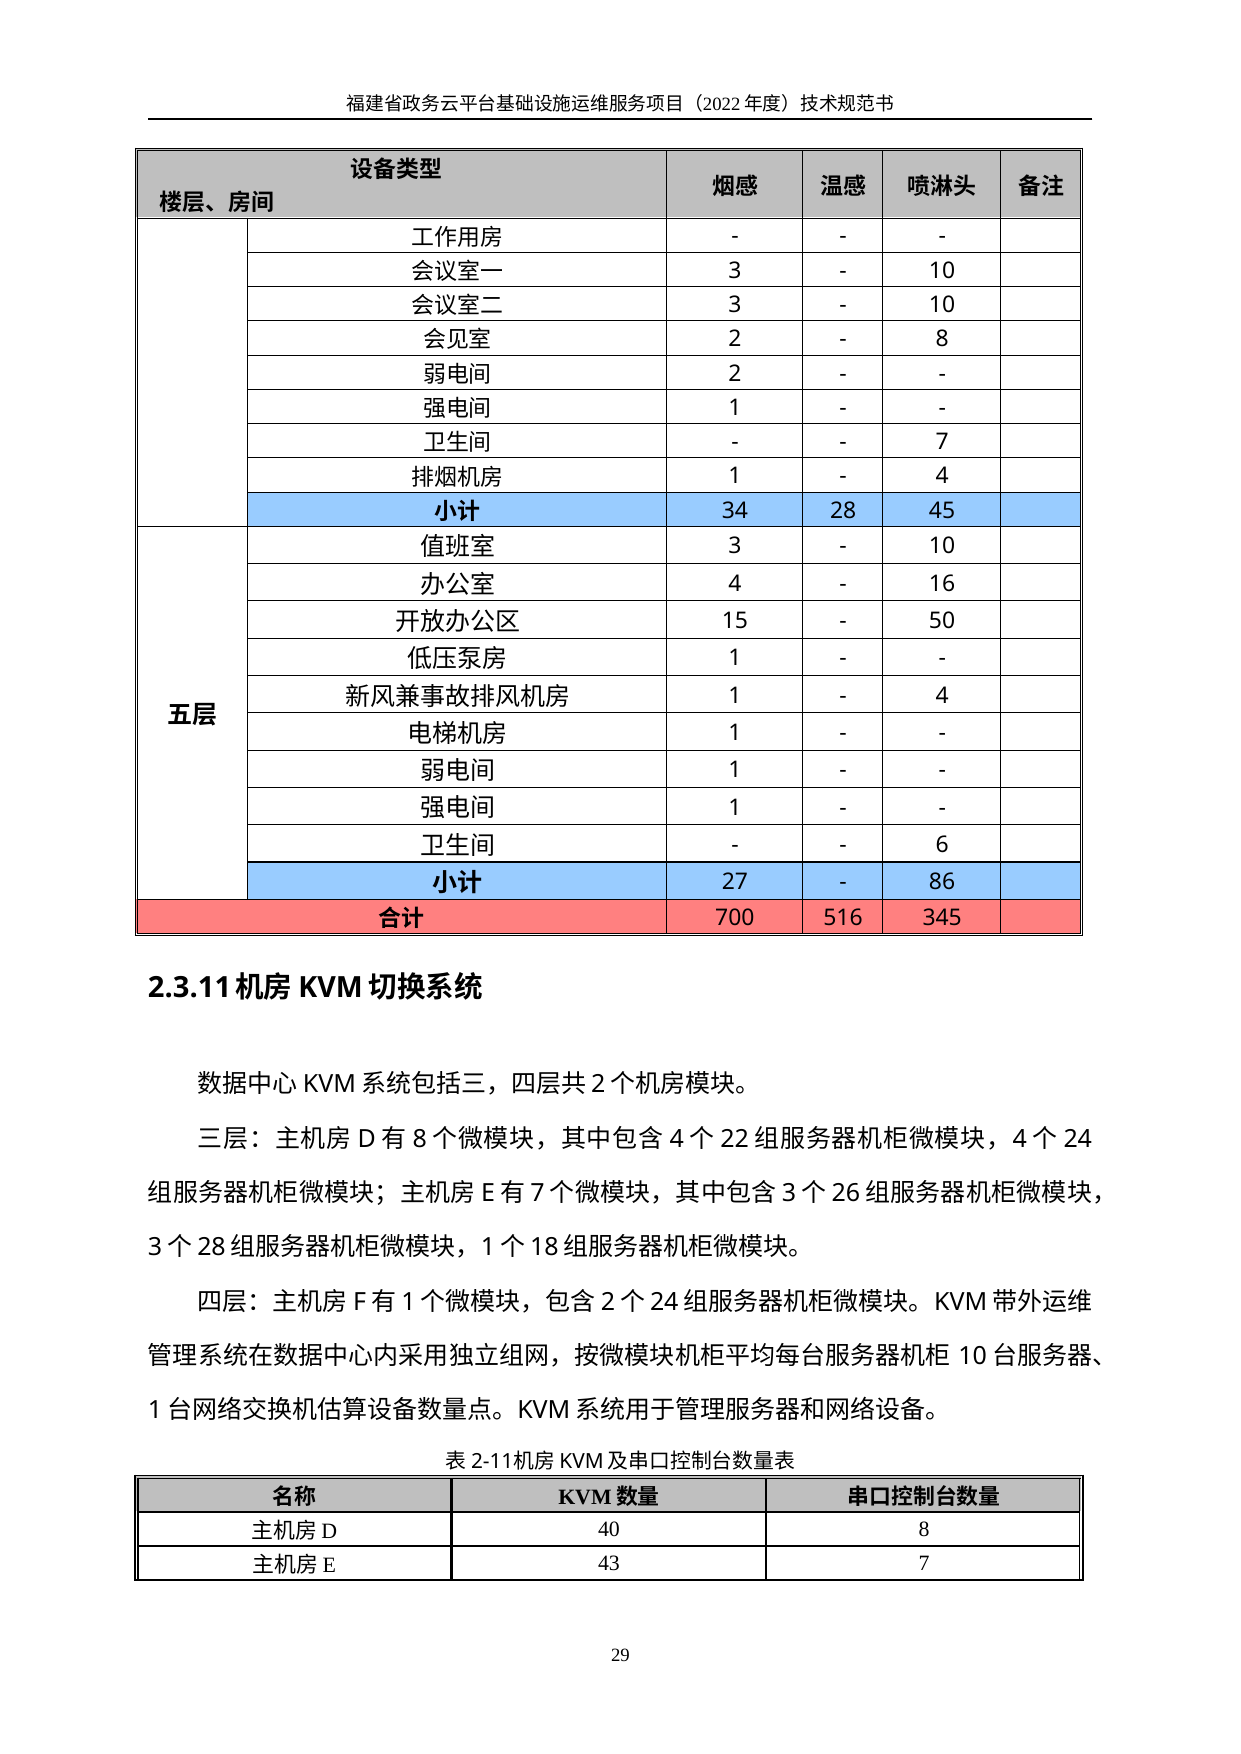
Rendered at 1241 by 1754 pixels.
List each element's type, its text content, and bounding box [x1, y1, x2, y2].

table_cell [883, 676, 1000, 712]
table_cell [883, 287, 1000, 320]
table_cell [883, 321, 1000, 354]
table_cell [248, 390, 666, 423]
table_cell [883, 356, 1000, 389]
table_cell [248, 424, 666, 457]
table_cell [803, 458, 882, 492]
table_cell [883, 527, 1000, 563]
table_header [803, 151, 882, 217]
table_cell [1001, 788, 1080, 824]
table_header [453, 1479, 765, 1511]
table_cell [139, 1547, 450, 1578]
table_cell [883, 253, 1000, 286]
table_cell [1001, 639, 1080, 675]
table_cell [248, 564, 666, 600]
subtitle 机房KVM切换系统 [148, 963, 1092, 1006]
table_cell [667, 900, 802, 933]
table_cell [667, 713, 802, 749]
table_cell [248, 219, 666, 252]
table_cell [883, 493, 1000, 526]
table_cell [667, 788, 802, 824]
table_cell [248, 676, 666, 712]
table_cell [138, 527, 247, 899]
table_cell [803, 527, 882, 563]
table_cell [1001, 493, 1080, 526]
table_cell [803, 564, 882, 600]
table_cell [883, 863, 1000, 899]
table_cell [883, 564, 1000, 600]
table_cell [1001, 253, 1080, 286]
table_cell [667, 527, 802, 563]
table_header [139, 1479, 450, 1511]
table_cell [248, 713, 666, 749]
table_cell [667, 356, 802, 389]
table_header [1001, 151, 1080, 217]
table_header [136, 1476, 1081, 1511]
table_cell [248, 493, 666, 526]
text 三层：主机房D有8个微模块，其中包含4个22组服务器机柜微模块，4个24组服务器机柜微模块；主机房E有7个微模块，其中包含3个26组服务器机柜微模块，3个28组服务器机柜微模块，1个18组服务器机柜微模块。 [148, 1118, 1092, 1263]
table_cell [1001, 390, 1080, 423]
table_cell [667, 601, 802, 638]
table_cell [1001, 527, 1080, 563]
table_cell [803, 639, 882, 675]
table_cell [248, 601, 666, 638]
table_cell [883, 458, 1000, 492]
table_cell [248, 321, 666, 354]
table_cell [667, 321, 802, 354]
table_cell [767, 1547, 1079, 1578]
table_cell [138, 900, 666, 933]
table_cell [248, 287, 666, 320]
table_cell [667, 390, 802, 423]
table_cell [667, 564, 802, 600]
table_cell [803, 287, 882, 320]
text 数据中心KVM系统包括三，四层共2个机房模块。 [148, 1064, 1092, 1100]
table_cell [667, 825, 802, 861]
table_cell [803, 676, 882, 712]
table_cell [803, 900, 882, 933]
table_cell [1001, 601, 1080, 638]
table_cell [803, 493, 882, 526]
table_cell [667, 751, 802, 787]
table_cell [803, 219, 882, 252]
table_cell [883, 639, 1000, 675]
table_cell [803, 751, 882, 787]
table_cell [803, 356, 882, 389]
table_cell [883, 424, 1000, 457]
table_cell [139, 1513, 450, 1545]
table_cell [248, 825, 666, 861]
text 表 2-11机房KVM及串口控制台数量表 [148, 1444, 1092, 1474]
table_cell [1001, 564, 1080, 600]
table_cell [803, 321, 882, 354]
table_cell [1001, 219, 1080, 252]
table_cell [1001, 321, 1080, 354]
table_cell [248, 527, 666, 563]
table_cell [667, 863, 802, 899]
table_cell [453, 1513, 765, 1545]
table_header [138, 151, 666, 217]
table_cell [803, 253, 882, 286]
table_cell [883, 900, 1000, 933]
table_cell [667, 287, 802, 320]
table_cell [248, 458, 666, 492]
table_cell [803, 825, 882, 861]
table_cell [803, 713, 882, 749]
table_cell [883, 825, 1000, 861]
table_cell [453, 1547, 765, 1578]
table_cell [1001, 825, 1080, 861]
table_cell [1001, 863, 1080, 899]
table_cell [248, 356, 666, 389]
text 四层：主机房F有1个微模块，包含2个24组服务器机柜微模块。KVM带外运维管理系统在数据中心内采用独立组网，按微模块机柜平均每台服务器机柜10台服务器、1台网络交换机估算设备数量点。KVM系统用于管理服务器和网络设备。 [148, 1281, 1092, 1426]
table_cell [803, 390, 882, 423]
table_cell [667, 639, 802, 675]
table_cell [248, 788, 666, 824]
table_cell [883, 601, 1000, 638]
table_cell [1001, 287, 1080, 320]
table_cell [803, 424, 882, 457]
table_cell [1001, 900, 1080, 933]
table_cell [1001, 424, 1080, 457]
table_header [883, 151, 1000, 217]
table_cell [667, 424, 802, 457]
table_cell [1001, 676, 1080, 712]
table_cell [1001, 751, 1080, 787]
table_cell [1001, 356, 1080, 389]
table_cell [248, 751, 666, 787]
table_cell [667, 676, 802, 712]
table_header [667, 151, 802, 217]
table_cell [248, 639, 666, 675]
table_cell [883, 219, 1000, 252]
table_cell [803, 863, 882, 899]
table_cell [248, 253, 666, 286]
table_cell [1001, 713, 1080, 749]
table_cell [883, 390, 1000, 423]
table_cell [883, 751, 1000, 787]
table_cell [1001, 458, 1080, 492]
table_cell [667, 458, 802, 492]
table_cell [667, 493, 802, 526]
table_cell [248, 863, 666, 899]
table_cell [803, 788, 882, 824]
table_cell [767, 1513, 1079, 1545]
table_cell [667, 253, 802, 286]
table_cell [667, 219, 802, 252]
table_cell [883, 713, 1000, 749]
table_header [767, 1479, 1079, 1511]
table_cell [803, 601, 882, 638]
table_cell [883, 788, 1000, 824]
